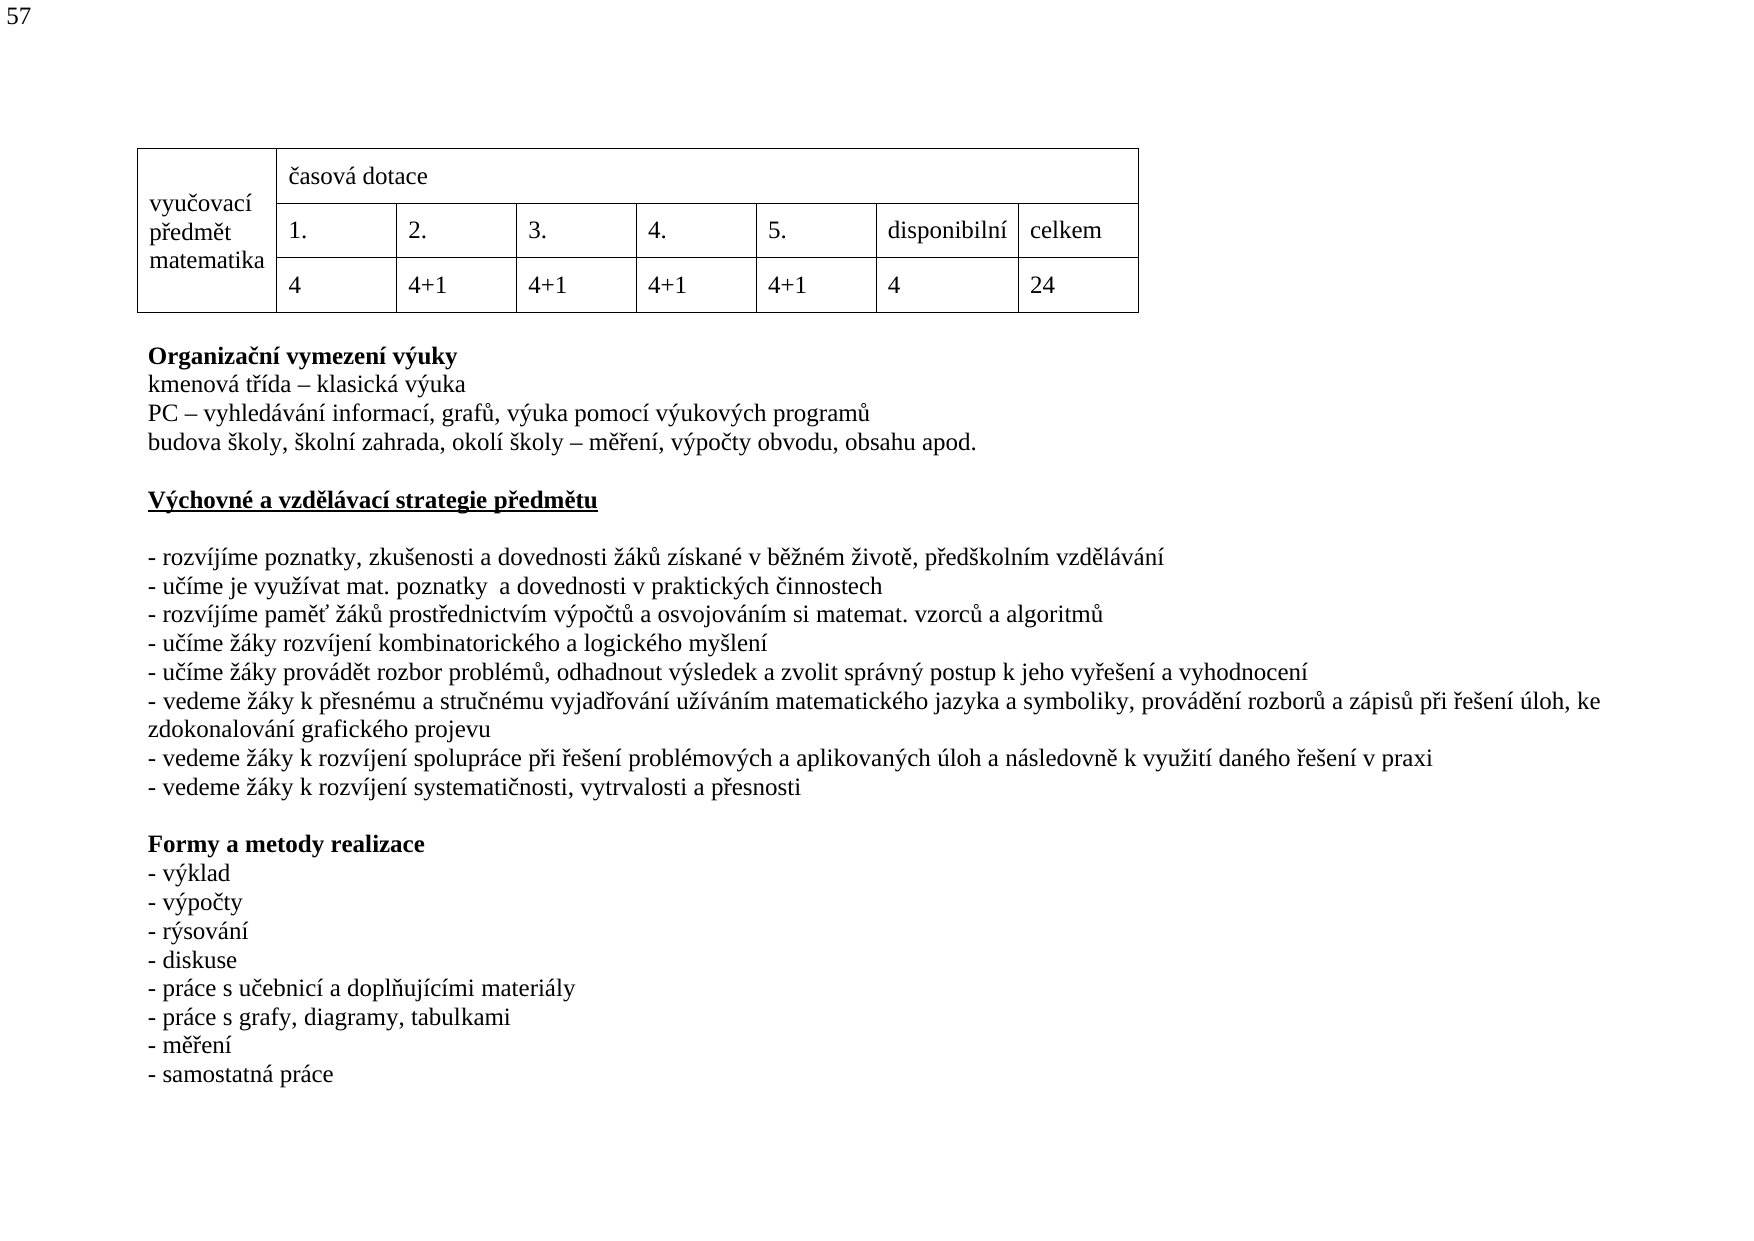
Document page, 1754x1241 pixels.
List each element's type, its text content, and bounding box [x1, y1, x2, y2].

list práce s učebnicí a doplňujícími materiály [148, 973, 1754, 1002]
text PC – vyhledávání informací, grafů, výuka pomocí výukových programů [148, 398, 1754, 427]
text budova školy, školní zahrada, okolí školy – měření, výpočty obvodu, obsahu apod. [148, 427, 1754, 456]
table_cell 5. [757, 204, 876, 257]
table_cell 4+1 [397, 258, 516, 312]
table_cell 4+1 [757, 258, 876, 312]
list učíme je využívat mat. poznatky a dovednosti v praktických činnostech [148, 571, 1754, 599]
list rozvíjíme paměť žáků prostřednictvím výpočtů a osvojováním si matemat. vzorců a algoritmů [148, 599, 1754, 628]
table_cell celkem [1019, 204, 1138, 257]
list vedeme žáky k přesnému a stručnému vyjadřování užíváním matematického jazyka a symboliky, provádění rozborů a zápisů při řešení úloh, ke zdokonalování grafického projevu [148, 686, 1607, 743]
text kmenová třída – klasická výuka [148, 370, 1754, 398]
table_cell 24 [1019, 258, 1138, 312]
subtitle Formy a metody realizace [148, 830, 1754, 859]
list měření [148, 1031, 1754, 1059]
table_cell 1. [277, 204, 396, 257]
text Organizační vymezení výuky [148, 341, 1754, 370]
list rozvíjíme poznatky, zkušenosti a dovednosti žáků získané v běžném životě, předškolním vzdělávání [148, 542, 1754, 571]
table_cell 2. [397, 204, 516, 257]
list učíme žáky provádět rozbor problémů, odhadnout výsledek a zvolit správný postup k jeho vyřešení a vyhodnocení [148, 657, 1754, 686]
table_cell 4 [277, 258, 396, 312]
table_cell 3. [517, 204, 636, 257]
list učíme žáky rozvíjení kombinatorického a logického myšlení [148, 628, 1754, 657]
table_cell 4+1 [517, 258, 636, 312]
table_cell 4 [877, 258, 1018, 312]
table_header vyučovací předmět matematika [138, 149, 276, 312]
list výklad [148, 859, 1754, 887]
list diskuse [148, 945, 1754, 973]
table_cell disponibilní [877, 204, 1018, 257]
list samostatná práce [148, 1059, 1754, 1088]
list vedeme žáky k rozvíjení systematičnosti, vytrvalosti a přesnosti [148, 772, 1754, 801]
list výpočty [148, 887, 1754, 916]
table_header časová dotace [277, 149, 1138, 202]
text Výchovné a vzdělávací strategie předmětu [148, 485, 1754, 514]
table_cell 4. [637, 204, 756, 257]
list vedeme žáky k rozvíjení spolupráce při řešení problémových a aplikovaných úloh a následovně k využití daného řešení v praxi [148, 743, 1754, 772]
list práce s grafy, diagramy, tabulkami [148, 1002, 1754, 1031]
table_cell 4+1 [637, 258, 756, 312]
list rýsování [148, 916, 1754, 945]
